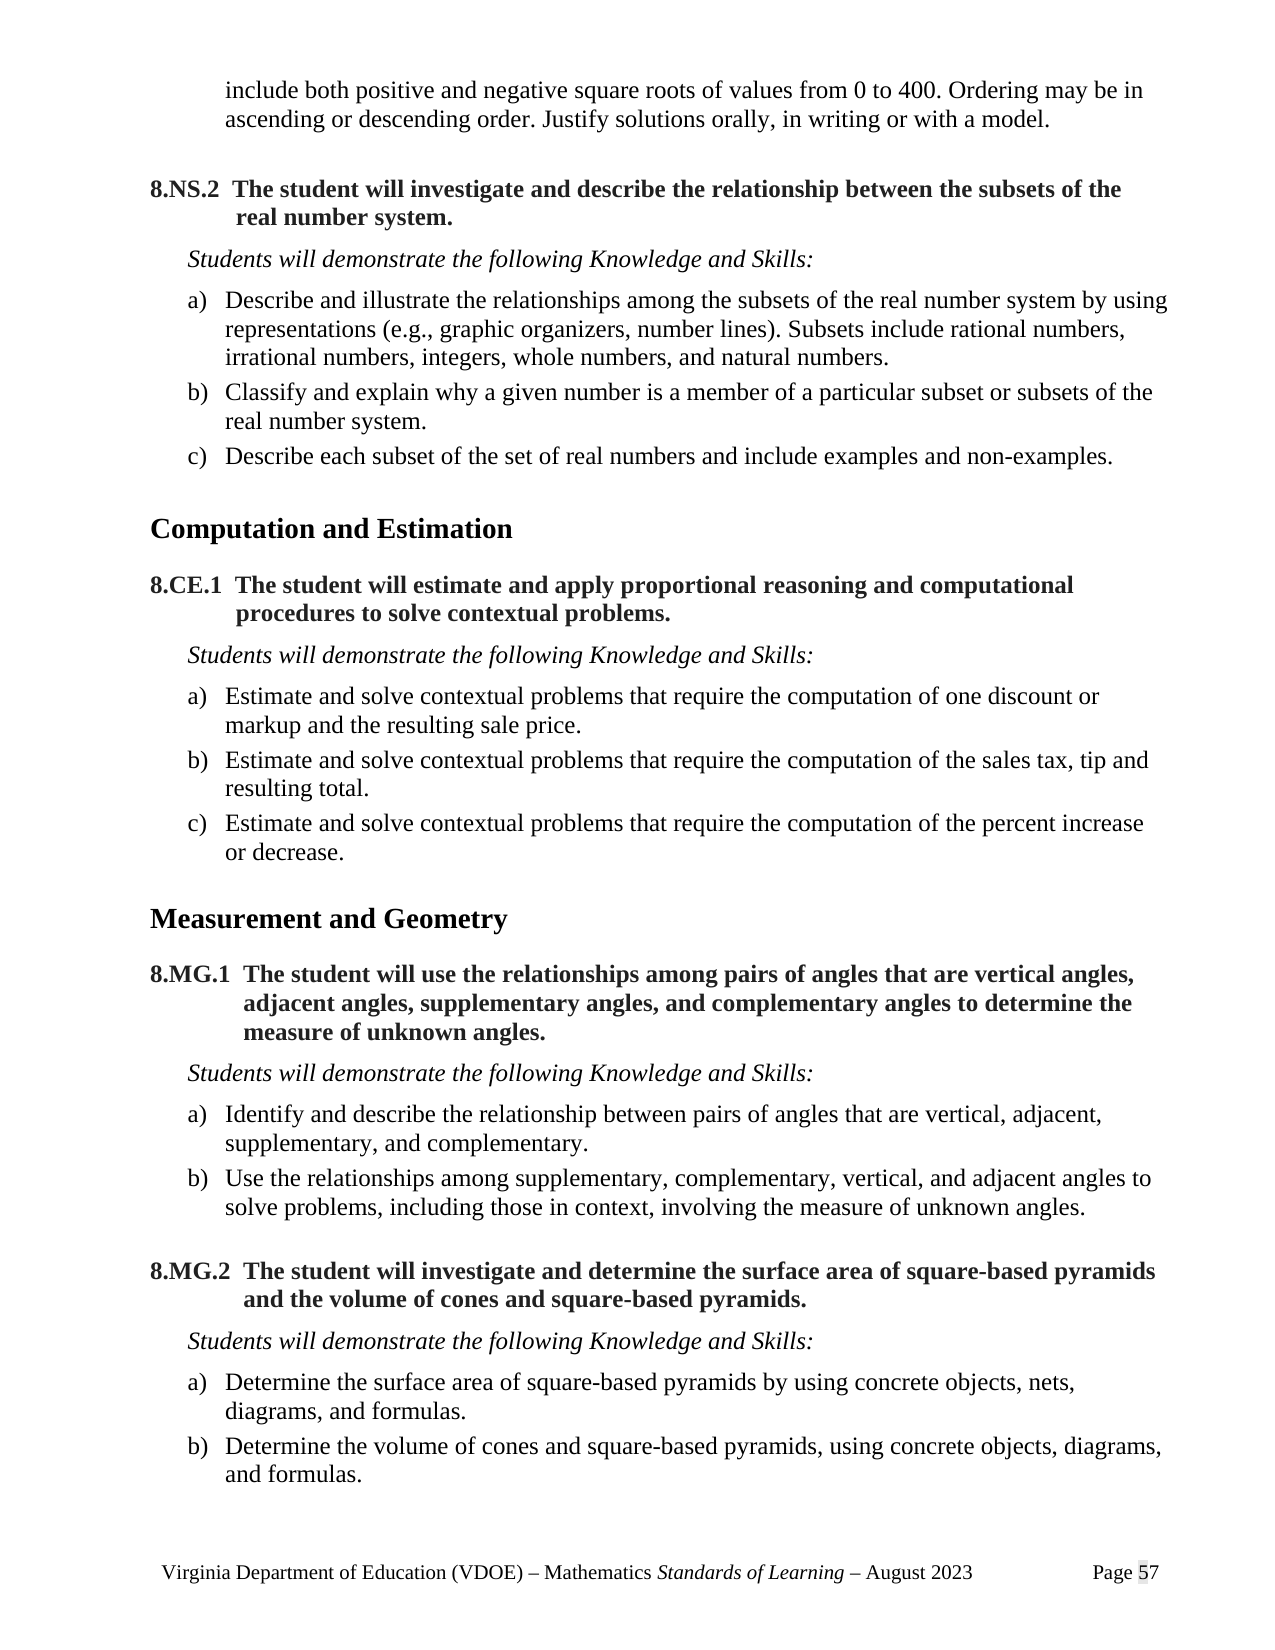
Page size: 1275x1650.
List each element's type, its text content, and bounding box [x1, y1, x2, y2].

list Determine the surface area of square-based pyramids by using concrete objects, nets, diagrams, and formulas. [187, 1367, 1170, 1424]
list Use the relationships among supplementary, complementary, vertical, and adjacent angles to solve problems, including those in context, involving the measure of unknown angles. [187, 1163, 1170, 1221]
text Students will demonstrate the following Knowledge and Skills: [150, 1058, 1170, 1087]
list Determine the volume of cones and square-based pyramids, using concrete objects, diagrams, and formulas. [187, 1431, 1170, 1488]
list Describe and illustrate the relationships among the subsets of the real number system by using representations (e.g., graphic organizers, number lines). Subsets include rational numbers, irrational numbers, integers, whole numbers, and natural numbers. [187, 285, 1170, 371]
list Classify and explain why a given number is a member of a particular subset or subsets of the real number system. [187, 377, 1170, 435]
text Measurement and Geometry [150, 901, 1170, 934]
text Computation and Estimation [150, 511, 1170, 545]
text 8.MG.2 The student will investigate and determine the surface area of square-based pyramids and the volume of cones and square-based pyramids. [150, 1256, 1170, 1313]
list Identify and describe the relationship between pairs of angles that are vertical, adjacent, supplementary, and complementary. [187, 1099, 1170, 1157]
list Estimate and solve contextual problems that require the computation of the sales tax, tip and resulting total. [187, 745, 1170, 802]
text Students will demonstrate the following Knowledge and Skills: [150, 1326, 1170, 1354]
text Students will demonstrate the following Knowledge and Skills: [150, 244, 1170, 272]
list Describe each subset of the set of real numbers and include examples and non-examples. [187, 441, 1170, 470]
text 8.CE.1 The student will estimate and apply proportional reasoning and computational procedures to solve contextual problems. [150, 570, 1170, 627]
text Students will demonstrate the following Knowledge and Skills: [150, 640, 1170, 668]
list Estimate and solve contextual problems that require the computation of the percent increase or decrease. [187, 808, 1170, 866]
text 8.MG.1 The student will use the relationships among pairs of angles that are vertical angles, adjacent angles, supplementary angles, and complementary angles to determine the measure of unknown angles. [150, 959, 1170, 1046]
text 8.NS.2 The student will investigate and describe the relationship between the subsets of the real number system. [150, 174, 1170, 231]
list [187, 75, 1170, 132]
list Estimate and solve contextual problems that require the computation of one discount or markup and the resulting sale price. [187, 681, 1170, 738]
